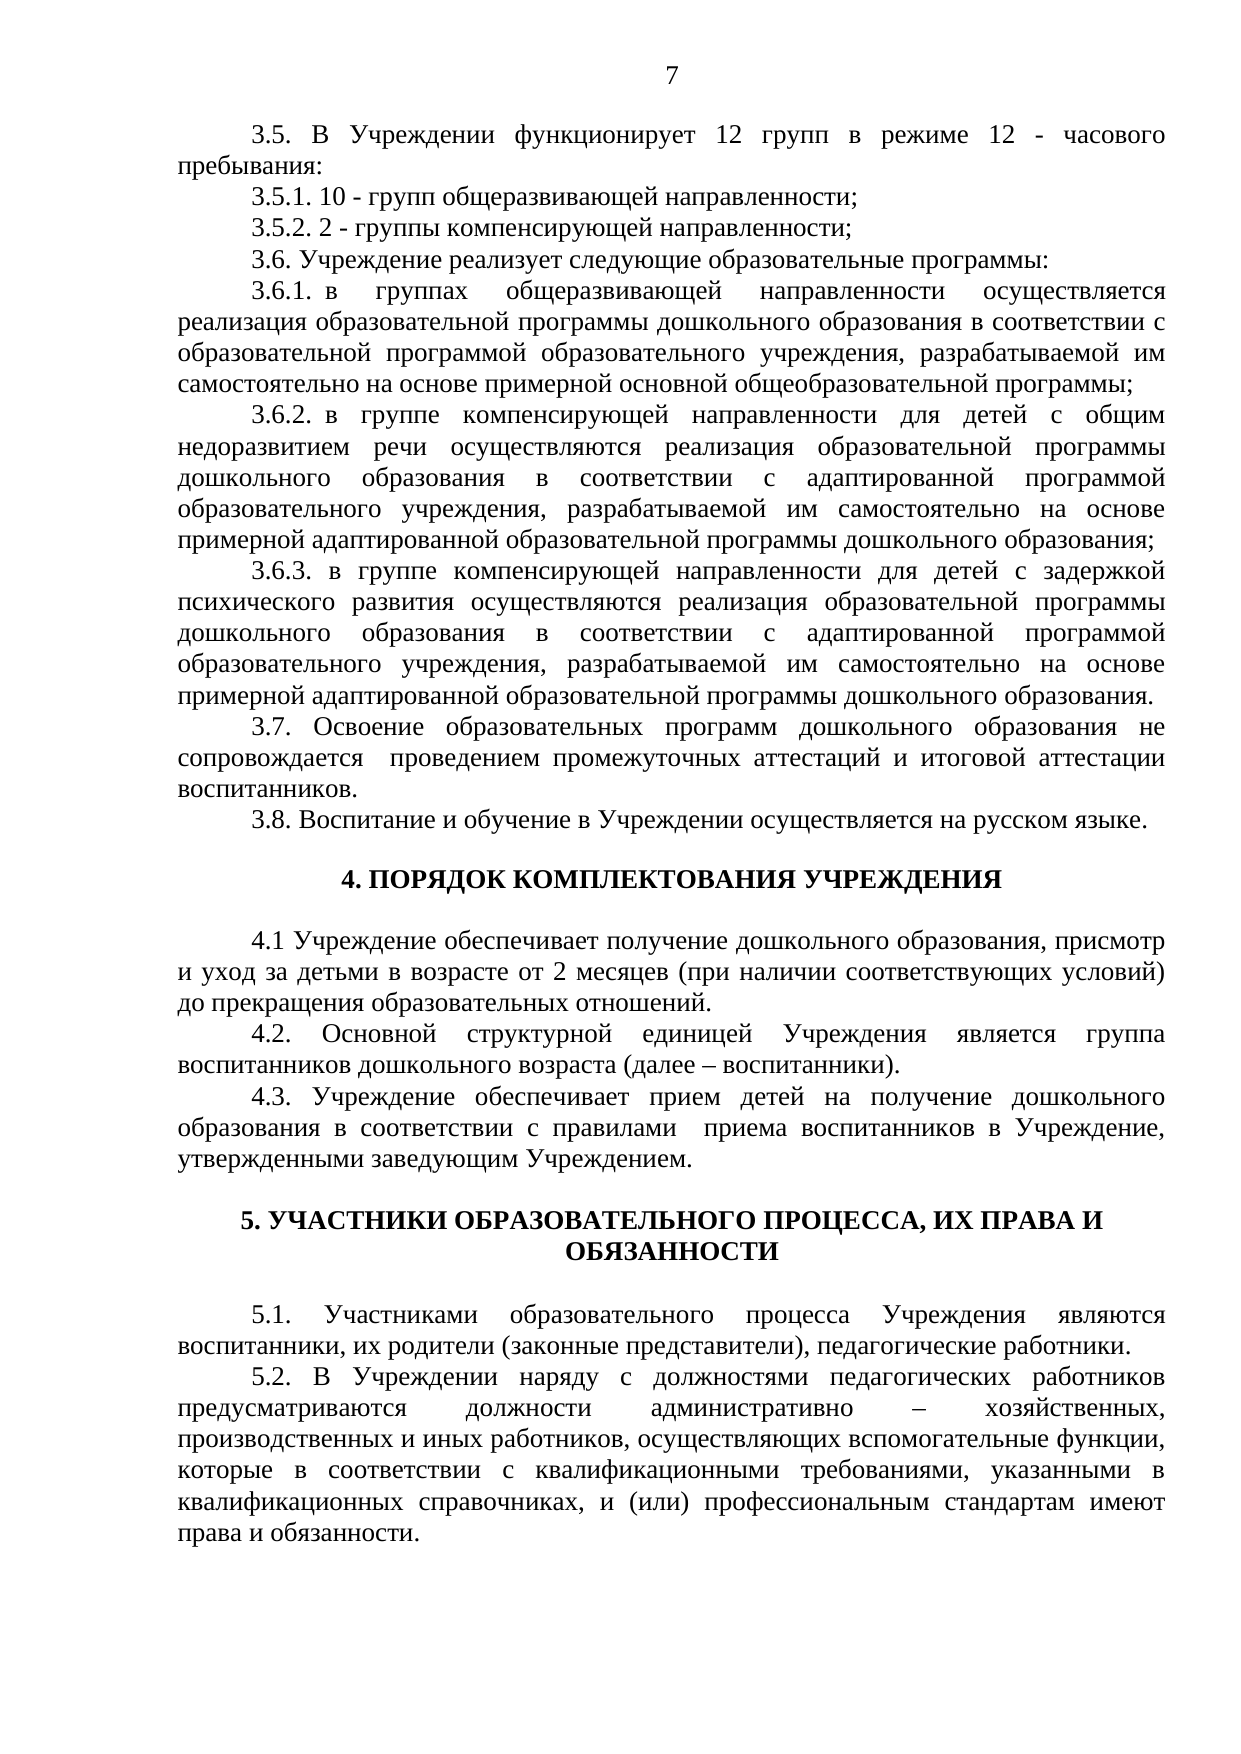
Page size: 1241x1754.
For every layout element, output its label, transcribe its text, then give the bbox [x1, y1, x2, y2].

text 3.6. Учреждение реализует следующие образовательные программы: [177, 243, 1167, 274]
text 3.5. В Учреждении функционирует 12 групп в режиме 12 - часового пребывания: [177, 118, 1167, 180]
list в группах общеразвивающей направленности осуществляется реализация образовательной программы дошкольного образования в соответствии с образовательной программой образовательного учреждения, разрабатываемой им самостоятельно на основе примерной основной общеобразовательной программы; [177, 274, 1167, 398]
text 3.5.2. 2 - группы компенсирующей направленности; [177, 212, 1167, 243]
text 5.1. Участниками образовательного процесса Учреждения являются воспитанники, их родители (законные представители), педагогические работники. [177, 1298, 1167, 1360]
text 3.6.3. в группе компенсирующей направленности для детей с задержкой психического развития осуществляются реализация образовательной программы дошкольного образования в соответствии с адаптированной программой образовательного учреждения, разрабатываемой им самостоятельно на основе примерной адаптированной образовательной программы дошкольного образования. [177, 554, 1167, 710]
list в группе компенсирующей направленности для детей с общим недоразвитием речи осуществляются реализация образовательной программы дошкольного образования в соответствии с адаптированной программой образовательного учреждения, разрабатываемой им самостоятельно на основе примерной адаптированной образовательной программы дошкольного образования; [177, 398, 1167, 554]
text 3.8. Воспитание и обучение в Учреждении осуществляется на русском языке. [177, 803, 1167, 834]
text 4.2. Основной структурной единицей Учреждения является группа воспитанников дошкольного возраста (далее – воспитанники). [177, 1017, 1167, 1080]
text 4. ПОРЯДОК КОМПЛЕКТОВАНИЯ УЧРЕЖДЕНИЯ [177, 864, 1167, 895]
text 4.1 Учреждение обеспечивает получение дошкольного образования, присмотр и уход за детьми в возрасте от 2 месяцев (при наличии соответствующих условий) до прекращения образовательных отношений. [177, 924, 1167, 1017]
text 5.2. В Учреждении наряду с должностями педагогических работников предусматриваются должности административно – хозяйственных, производственных и иных работников, осуществляющих вспомогательные функции, которые в соответствии с квалификационными требованиями, указанными в квалификационных справочниках, и (или) профессиональным стандартам имеют права и обязанности. [177, 1360, 1167, 1547]
text 3.5.1. 10 - групп общеразвивающей направленности; [177, 180, 1167, 212]
text 5. УЧАСТНИКИ ОБРАЗОВАТЕЛЬНОГО ПРОЦЕССА, ИХ ПРАВА И ОБЯЗАННОСТИ [177, 1204, 1167, 1267]
text 4.3. Учреждение обеспечивает прием детей на получение дошкольного образования в соответствии с правилами приема воспитанников в Учреждение, утвержденными заведующим Учреждением. [177, 1080, 1167, 1173]
text 3.7. Освоение образовательных программ дошкольного образования не сопровождается проведением промежуточных аттестаций и итоговой аттестации воспитанников. [177, 710, 1167, 803]
